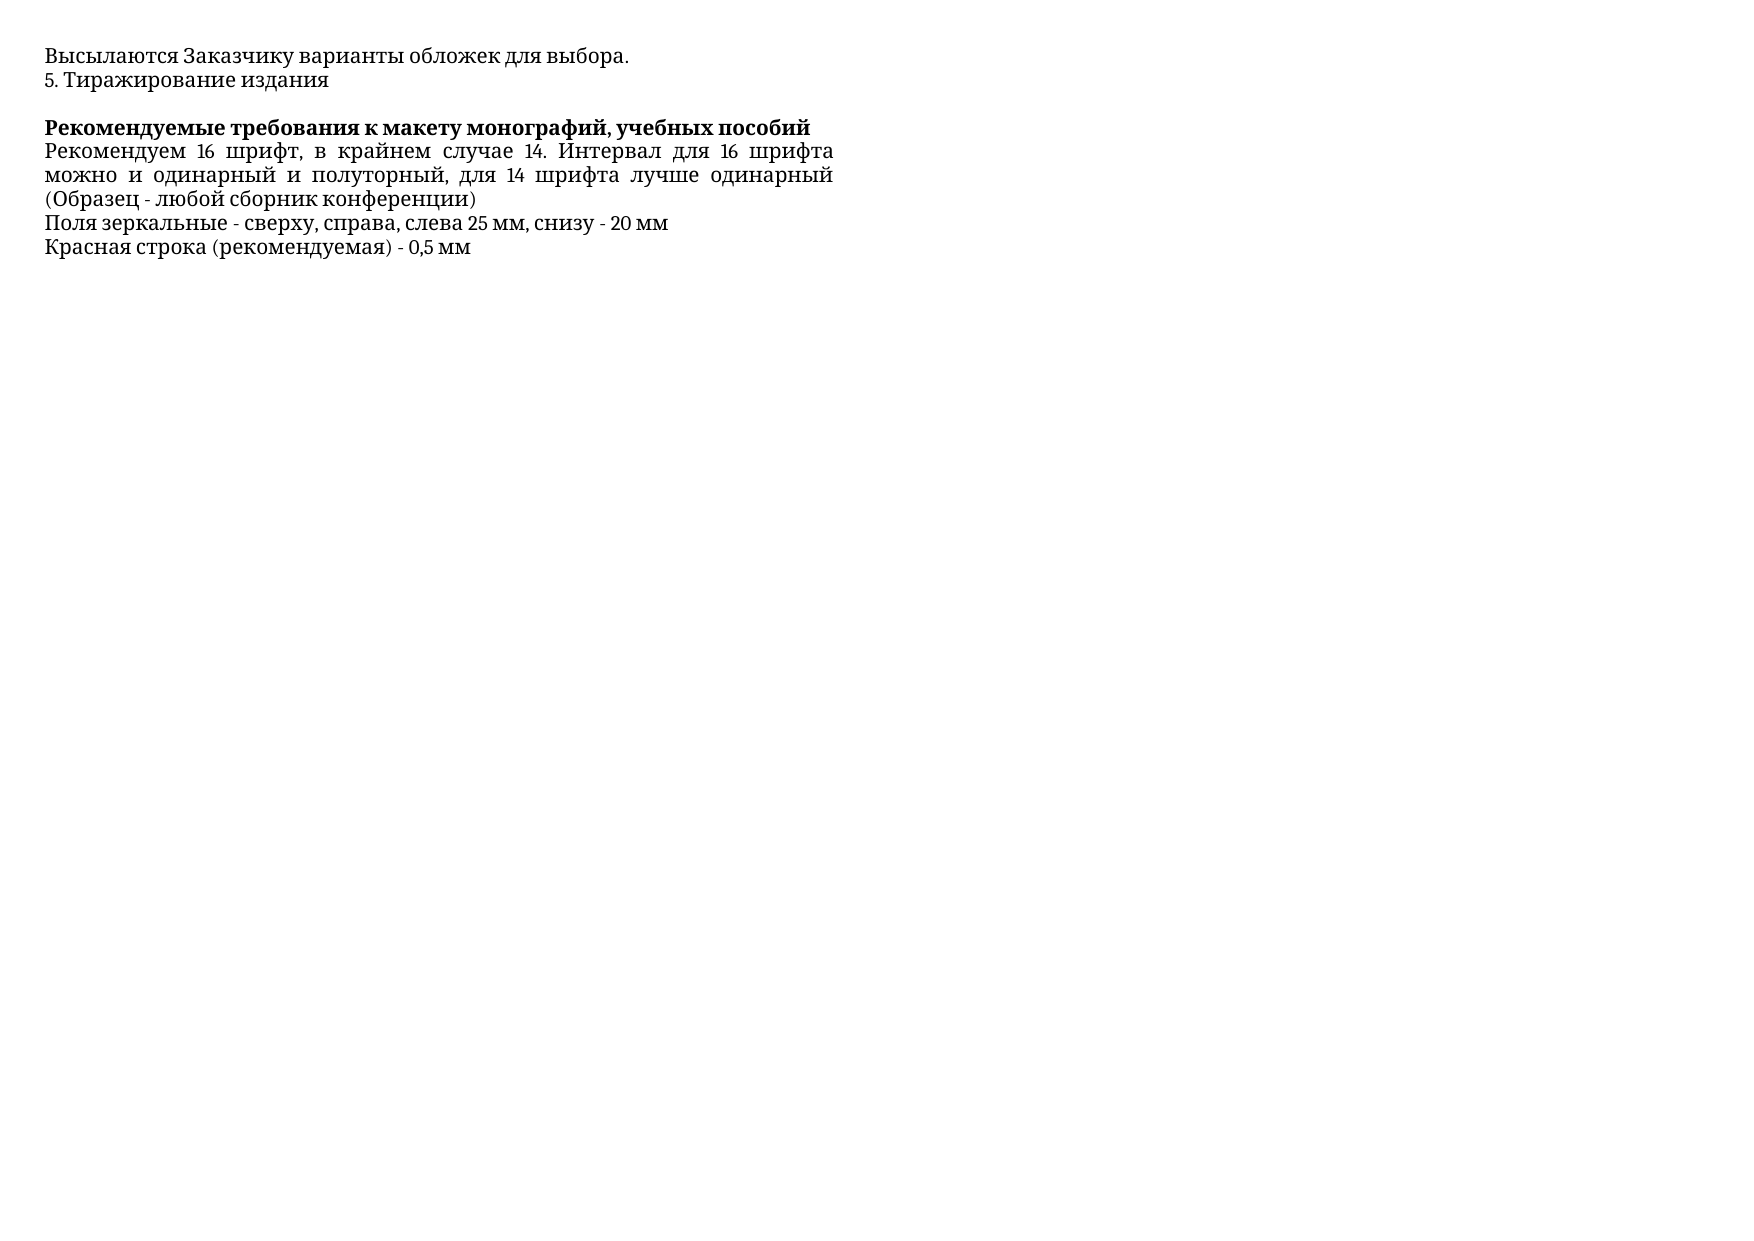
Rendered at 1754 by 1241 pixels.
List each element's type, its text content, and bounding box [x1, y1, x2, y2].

text Красная строка (рекомендуемая) - 0,5 мм [44, 236, 834, 260]
text 5. Тиражирование издания [44, 68, 834, 92]
text 4. Макету Монографии, учебного пособия присваивается номер ISBN. Высылаются Заказчику варианты обложек для выбора. [44, 44, 834, 68]
text Поля зеркальные - сверху, справа, слева 25 мм, снизу - 20 мм [44, 212, 834, 236]
text Рекомендуем 16 шрифт, в крайнем случае 14. Интервал для 16 шрифта можно и одинарный и полуторный, для 14 шрифта лучше одинарный (Образец - любой сборник конференции) [44, 140, 834, 212]
text Рекомендуемые требования к макету монографий, учебных пособий [44, 116, 834, 140]
